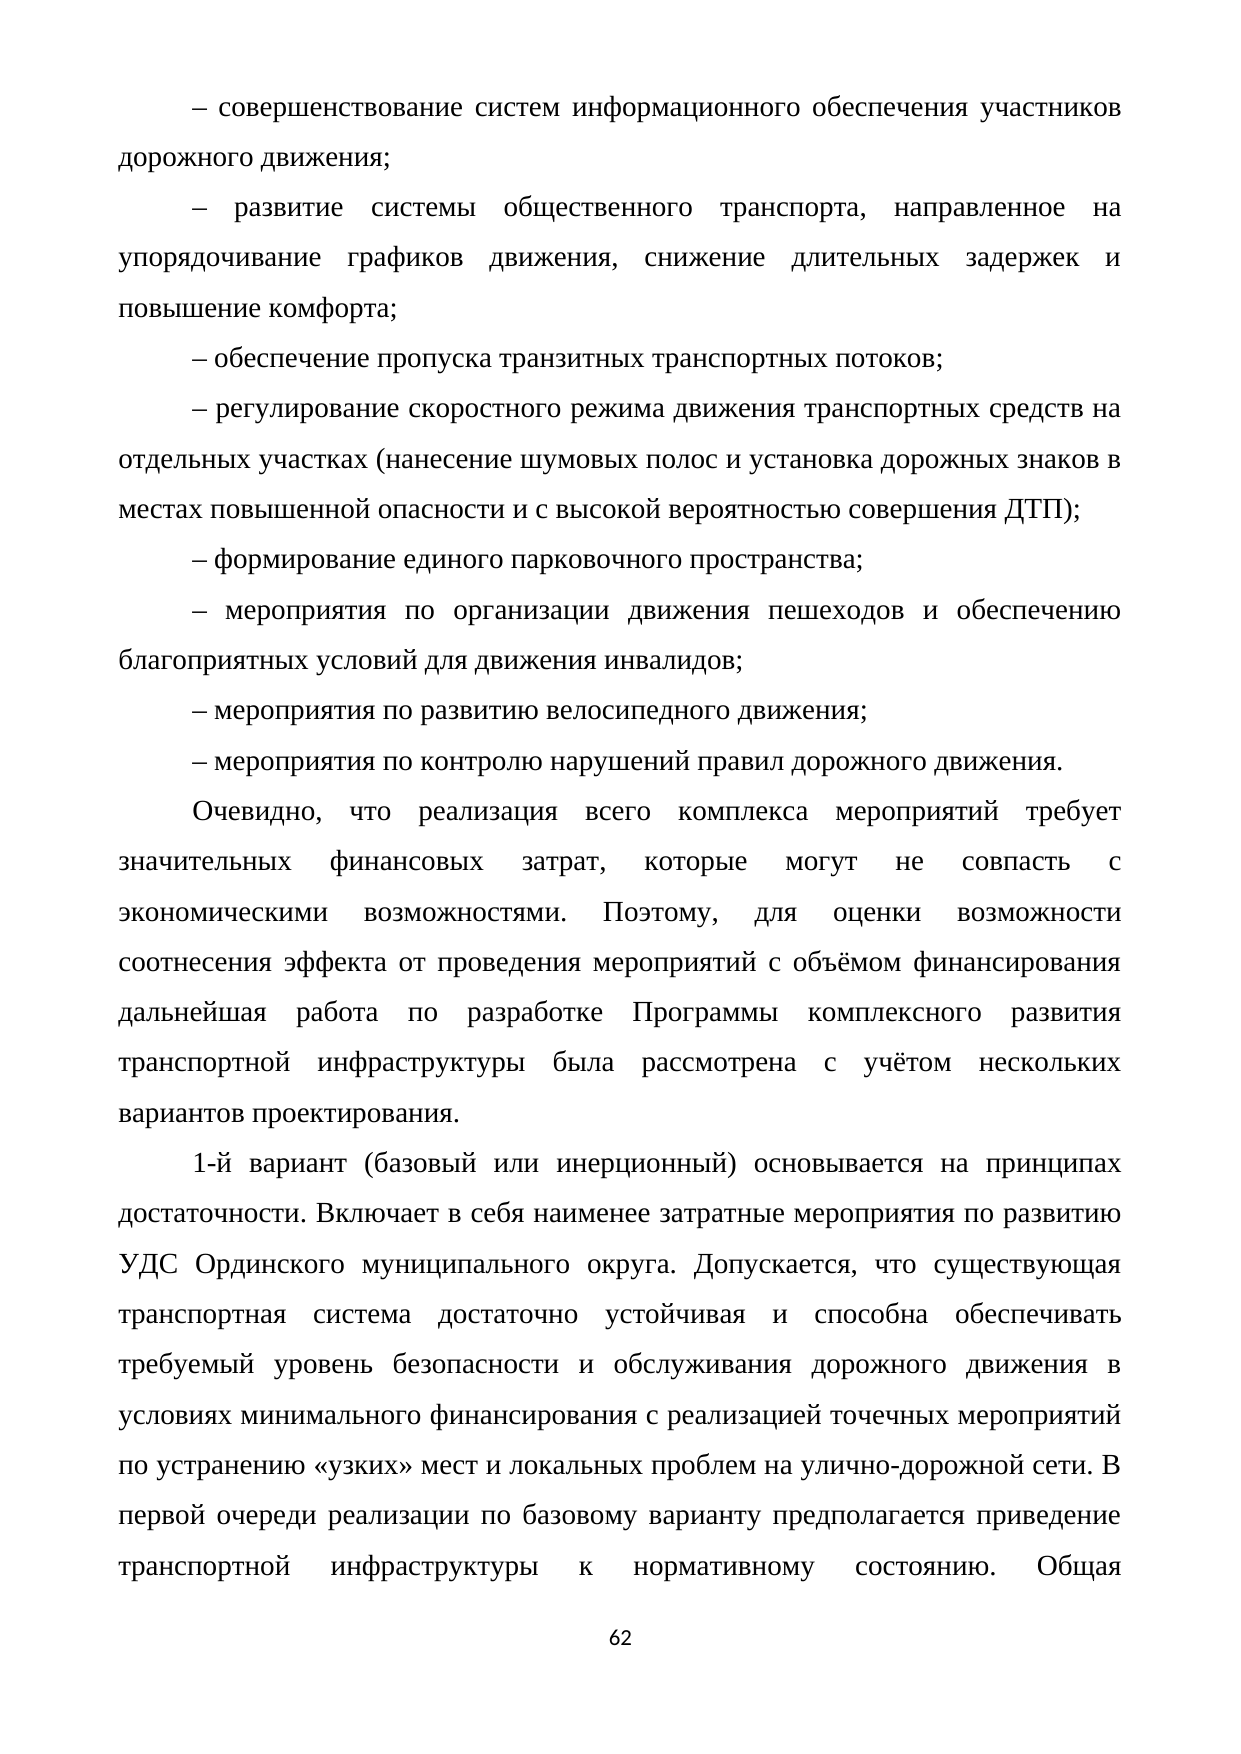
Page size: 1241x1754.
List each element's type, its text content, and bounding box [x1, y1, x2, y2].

text – мероприятия по организации движения пешеходов и обеспечению благоприятных условий для движения инвалидов; [118, 592, 1122, 676]
text – регулирование скоростного режима движения транспортных средств на отдельных участках (нанесение шумовых полос и установка дорожных знаков в местах повышенной опасности и с высокой вероятностью совершения ДТП); [118, 391, 1122, 525]
text – мероприятия по развитию велосипедного движения; [118, 692, 1122, 726]
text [118, 1145, 1122, 1581]
text – мероприятия по контролю нарушений правил дорожного движения. [118, 743, 1122, 776]
text Очевидно, что реализация всего комплекса мероприятий требует значительных финансовых затрат, которые могут не совпасть с экономическими возможностями. Поэтому, для оценки возможности соотнесения эффекта от проведения мероприятий с объёмом финансирования дальнейшая работа по разработке Программы комплексного развития транспортной инфраструктуры была рассмотрена с учётом нескольких вариантов проектирования. [118, 793, 1122, 1128]
text – формирование единого парковочного пространства; [118, 541, 1122, 575]
text – обеспечение пропуска транзитных транспортных потоков; [118, 340, 1122, 374]
text – совершенствование систем информационного обеспечения участников дорожного движения; [118, 89, 1122, 172]
text – развитие системы общественного транспорта, направленное на упорядочивание графиков движения, снижение длительных задержек и повышение комфорта; [118, 189, 1122, 323]
